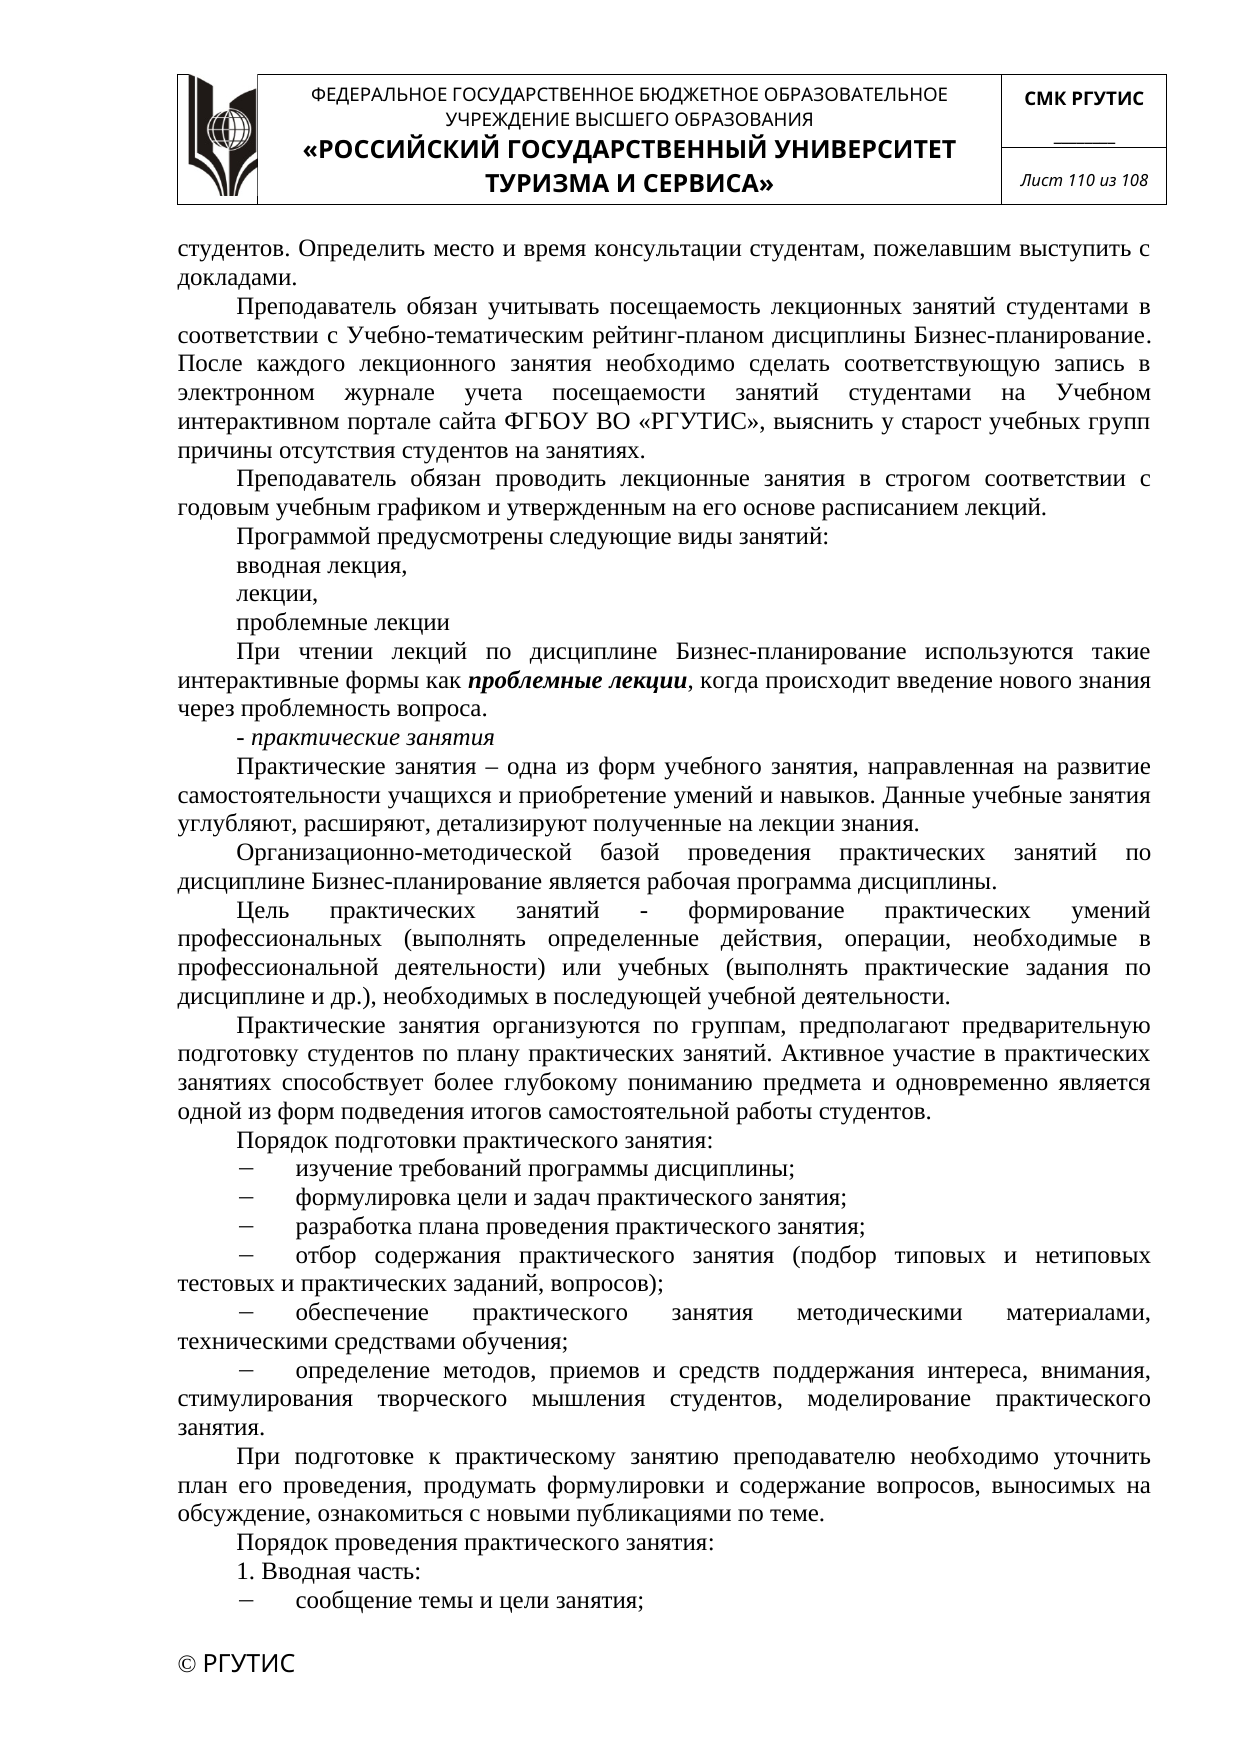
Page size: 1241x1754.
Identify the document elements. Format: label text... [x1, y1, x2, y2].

text Преподаватель обязан учитывать посещаемость лекционных занятий студентами в соответствии с Учебно-тематическим рейтинг-планом дисциплины Бизнес-планирование. После каждого лекционного занятия необходимо сделать соответствующую запись в электронном журнале учета посещаемости занятий студентами на Учебном интерактивном портале сайта ФГБОУ ВО «РГУТИС», выяснить у старост учебных групп причины отсутствия студентов на занятиях. [177, 291, 1152, 463]
list изучение требований программы дисциплины; [177, 1153, 1152, 1182]
list разработка плана проведения практического занятия; [177, 1211, 1152, 1240]
text вводная лекция, [177, 550, 1152, 578]
text - практические занятия [177, 722, 1152, 751]
list определение методов, приемов и средств поддержания интереса, внимания, стимулирования творческого мышления студентов, моделирование практического занятия. [177, 1355, 1152, 1441]
text Порядок проведения практического занятия: [177, 1527, 1152, 1556]
list обеспечение практического занятия методическими материалами, техническими средствами обучения; [177, 1297, 1152, 1355]
text проблемные лекции [177, 607, 1152, 636]
list формулировка цели и задач практического занятия; [177, 1182, 1152, 1211]
list сообщение темы и цели занятия; [177, 1585, 1152, 1613]
text При подготовке к практическому занятию преподавателю необходимо уточнить план его проведения, продумать формулировки и содержание вопросов, выносимых на обсуждение, ознакомиться с новыми публикациями по теме. [177, 1441, 1152, 1527]
text Порядок подготовки практического занятия: [177, 1125, 1152, 1153]
text лекции, [177, 578, 1152, 607]
text Преподаватель обязан проводить лекционные занятия в строгом соответствии с годовым учебным графиком и утвержденным на его основе расписанием лекций. [177, 463, 1152, 521]
picture [188, 74, 258, 196]
text Организационно-методической базой проведения практических занятий по дисциплине Бизнес-планирование является рабочая программа дисциплины. [177, 837, 1152, 895]
text При чтении лекций по дисциплине Бизнес-планирование используются такие интерактивные формы как проблемные лекции, когда происходит введение нового знания через проблемность вопроса. [177, 636, 1152, 722]
text Практические занятия организуются по группам, предполагают предварительную подготовку студентов по плану практических занятий. Активное участие в практических занятиях способствует более глубокому пониманию предмета и одновременно является одной из форм подведения итогов самостоятельной работы студентов. [177, 1010, 1152, 1125]
text Практические занятия – одна из форм учебного занятия, направленная на развитие самостоятельности учащихся и приобретение умений и навыков. Данные учебные занятия углубляют, расширяют, детализируют полученные на лекции знания. [177, 751, 1152, 837]
text Программой предусмотрены следующие виды занятий: [177, 521, 1152, 550]
text Цель практических занятий - формирование практических умений профессиональных (выполнять определенные действия, операции, необходимые в профессиональной деятельности) или учебных (выполнять практические задания по дисциплине и др.), необходимых в последующей учебной деятельности. [177, 895, 1152, 1010]
list отбор содержания практического занятия (подбор типовых и нетиповых тестовых и практических заданий, вопросов); [177, 1240, 1152, 1297]
text 1. Вводная часть: [177, 1556, 1152, 1585]
